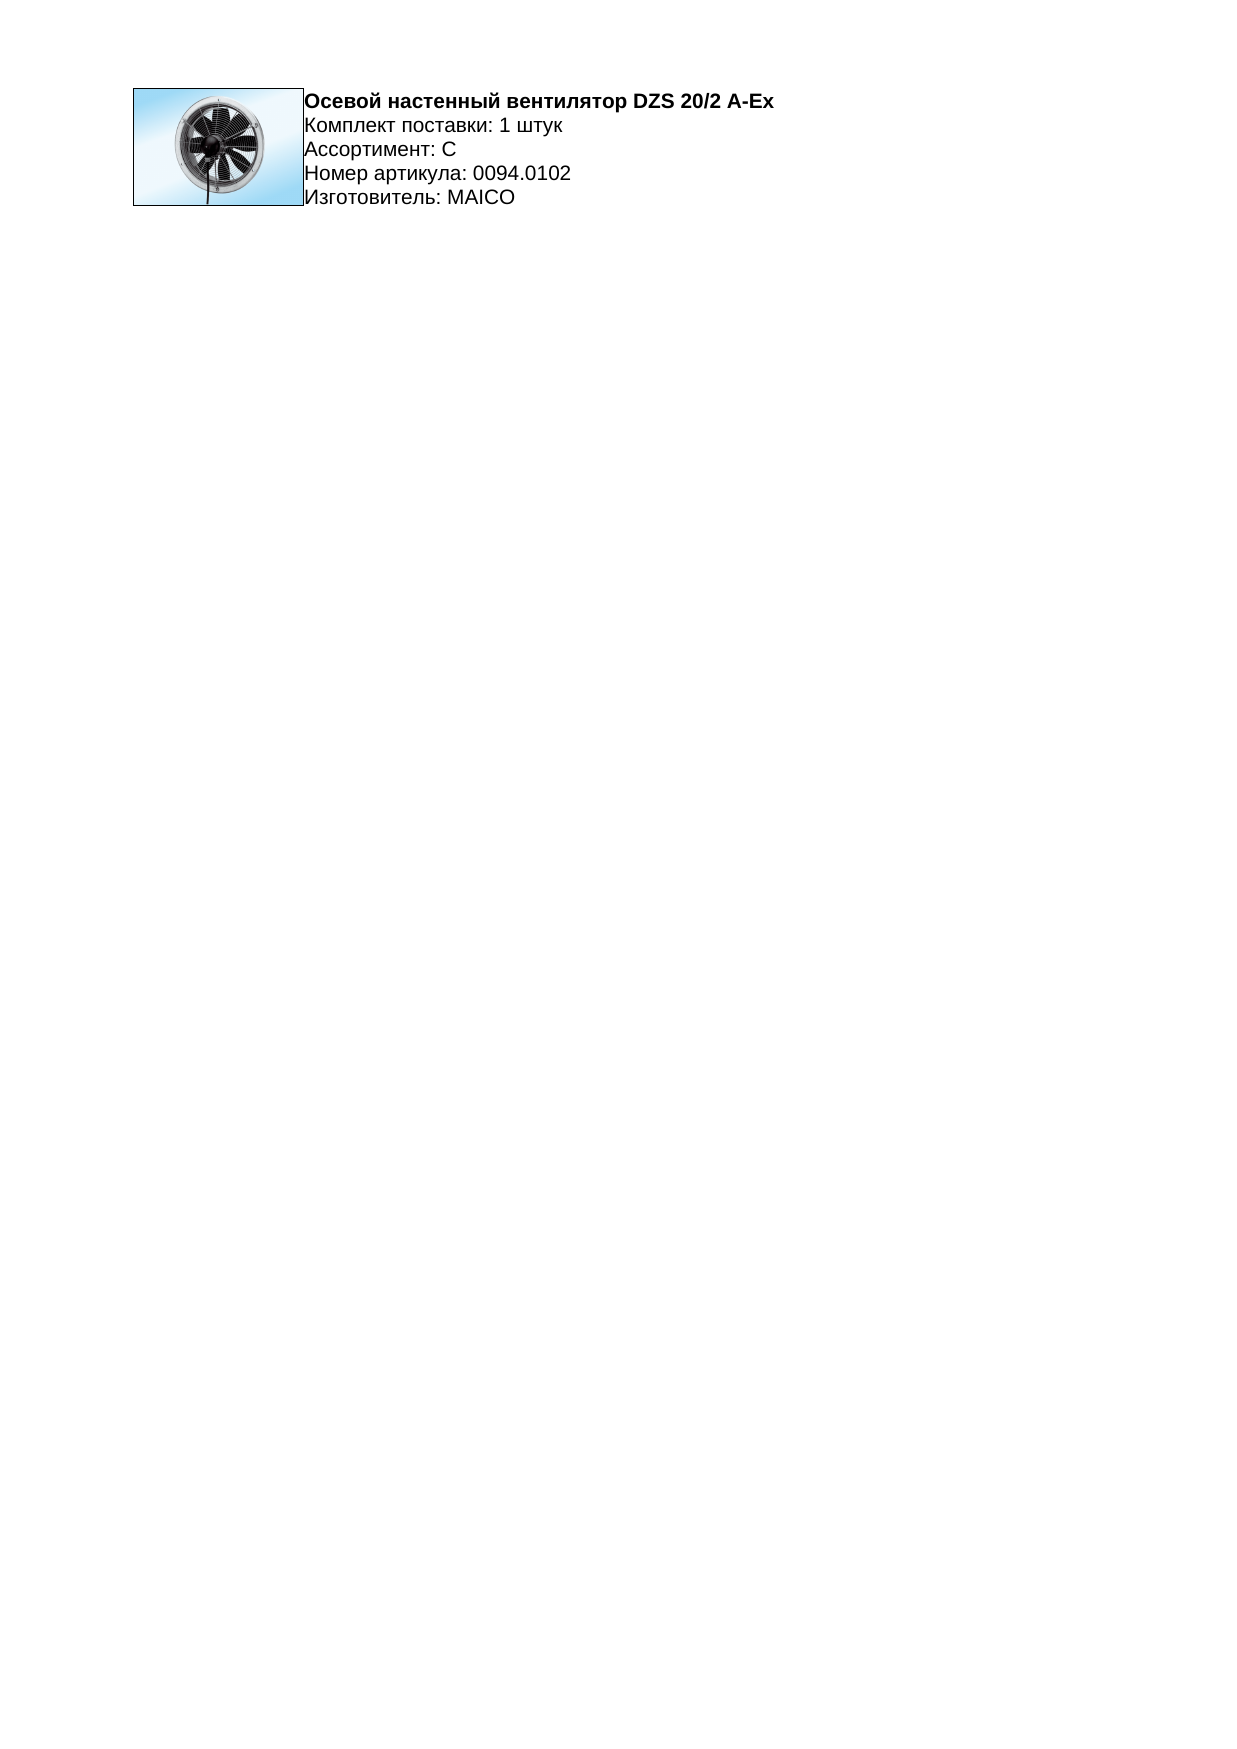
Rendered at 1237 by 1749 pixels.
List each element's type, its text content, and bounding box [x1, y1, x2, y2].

text Осевой настенный вентилятор DZS 20/2 A-ExКомплект поставки: 1 штукАссортимент: C Номер артикула: 0094.0102Изготовитель: MAICO [133, 89, 1148, 208]
picture [134, 89, 303, 205]
